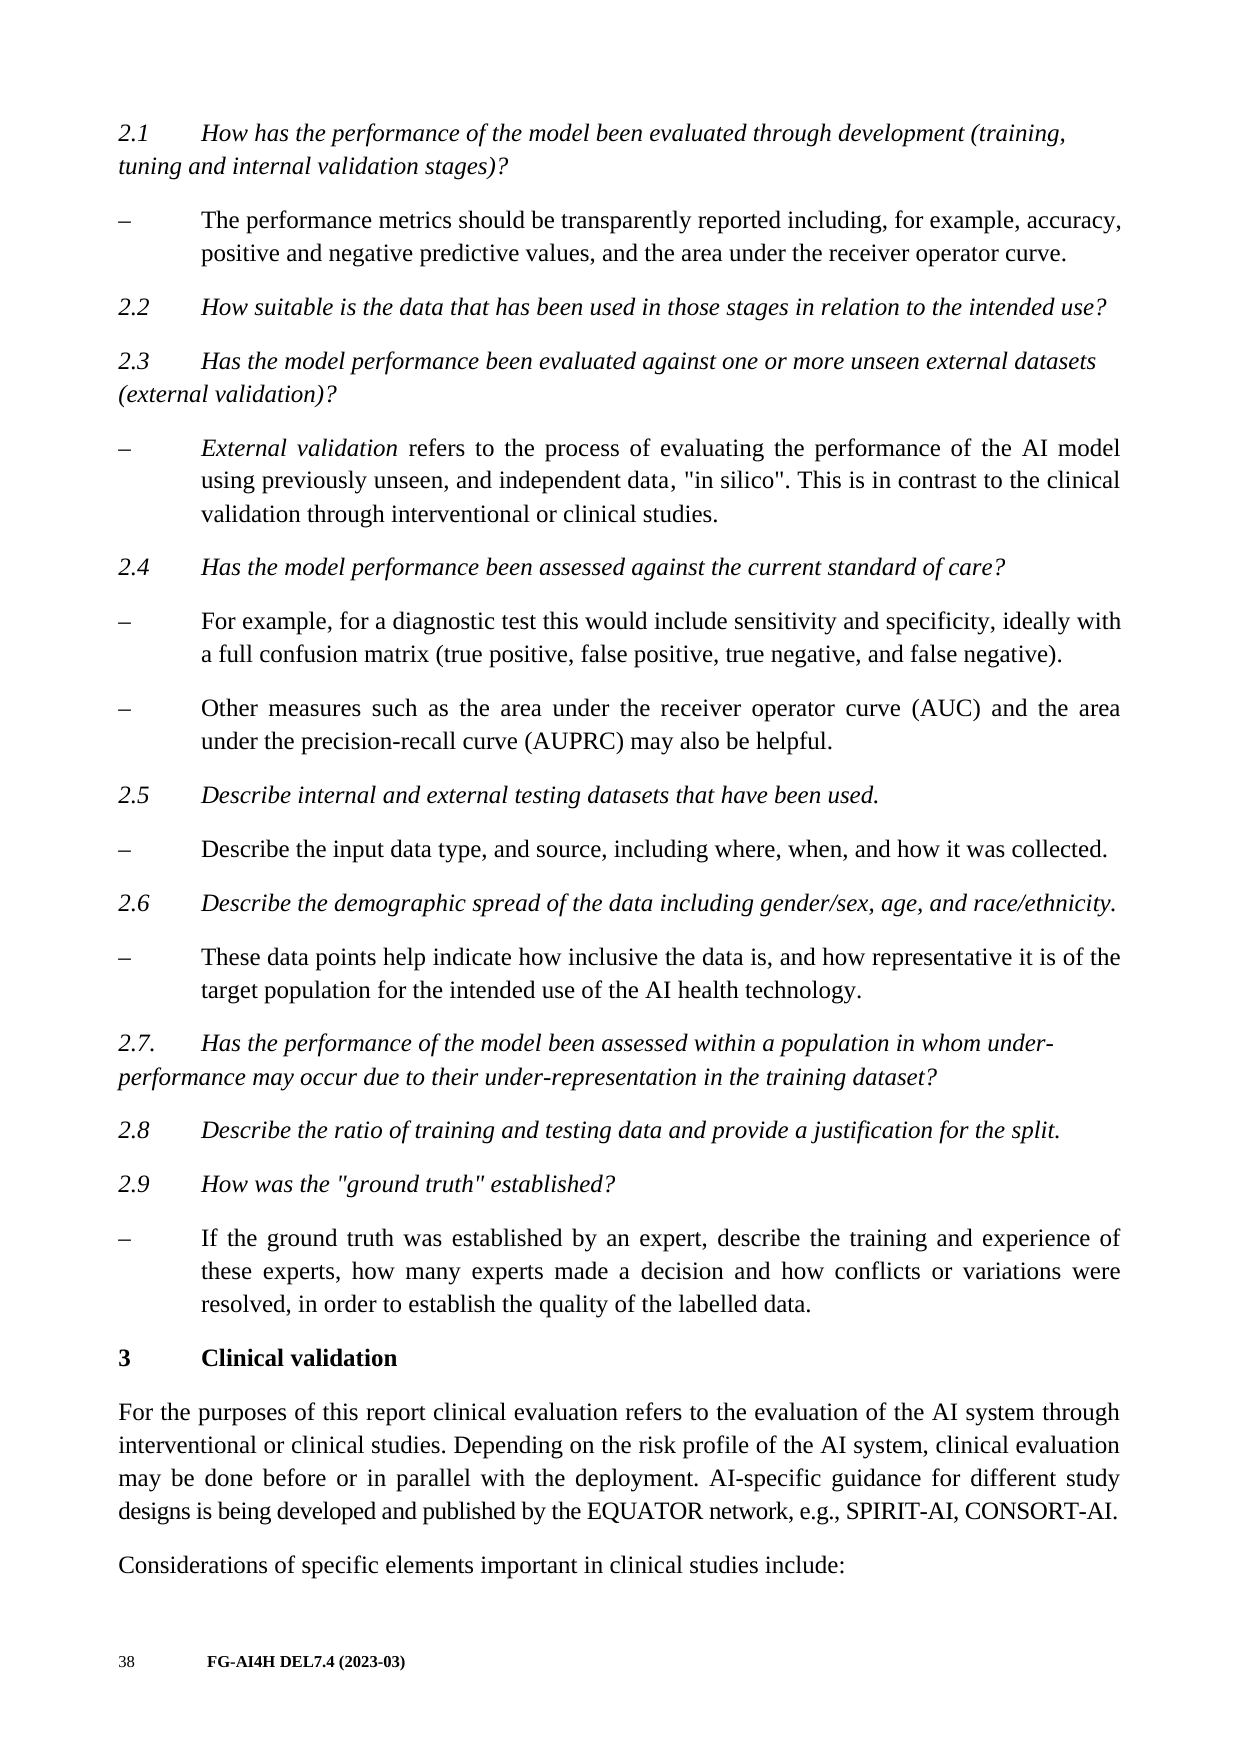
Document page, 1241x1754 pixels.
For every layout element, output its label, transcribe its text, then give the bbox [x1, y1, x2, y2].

subtitle 2.6 Describe the demographic spread of the data including gender/sex, age, and race/ethnicity. [118, 888, 1122, 917]
subtitle 2.1 How has the performance of the model been evaluated through development (training, tuning and internal validation stages)? [118, 118, 1122, 180]
subtitle 3 Clinical validation [118, 1343, 1122, 1372]
text – For example, for a diagnostic test this would include sensitivity and specificity, ideally with a full confusion matrix (true positive, false positive, true negative, and false negative). [118, 606, 1122, 668]
subtitle 2.4 Has the model performance been assessed against the current standard of care? [118, 552, 1122, 581]
subtitle 2.3 Has the model performance been evaluated against one or more unseen external datasets (external validation)? [118, 346, 1122, 407]
subtitle 2.5 Describe internal and external testing datasets that have been used. [118, 780, 1122, 809]
text For the purposes of this report clinical evaluation refers to the evaluation of the AI system through interventional or clinical studies. Depending on the risk profile of the AI system, clinical evaluation may be done before or in parallel with the deployment. AI-specific guidance for different study designs is being developed and published by the EQUATOR network, e.g., SPIRIT-AI, CONSORT-AI. [118, 1397, 1122, 1525]
text – External validation refers to the process of evaluating the performance of the AI model using previously unseen, and independent data‚ "in silico". This is in contrast to the clinical validation through interventional or clinical studies. [118, 433, 1122, 527]
text – If the ground truth was established by an expert, describe the training and experience of these experts, how many experts made a decision and how conflicts or variations were resolved, in order to establish the quality of the labelled data. [118, 1223, 1122, 1318]
text – These data points help indicate how inclusive the data is, and how representative it is of the target population for the intended use of the AI health technology. [118, 942, 1122, 1003]
text – Other measures such as the area under the receiver operator curve (AUC) and the area under the precision-recall curve (AUPRC) may also be helpful. [118, 693, 1122, 755]
text Considerations of specific elements important in clinical studies include: [118, 1550, 1122, 1578]
subtitle 2.7. Has the performance of the model been assessed within a population in whom under-performance may occur due to their under-representation in the training dataset? [118, 1028, 1122, 1090]
subtitle 2.9 How was the "ground truth" established? [118, 1169, 1122, 1198]
subtitle 2.8 Describe the ratio of training and testing data and provide a justification for the split. [118, 1115, 1122, 1144]
subtitle 2.2 How suitable is the data that has been used in those stages in relation to the intended use? [118, 292, 1122, 321]
text – The performance metrics should be transparently reported including, for example, accuracy, positive and negative predictive values, and the area under the receiver operator curve. [118, 205, 1122, 267]
text – Describe the input data type, and source, including where, when, and how it was collected. [118, 834, 1122, 863]
